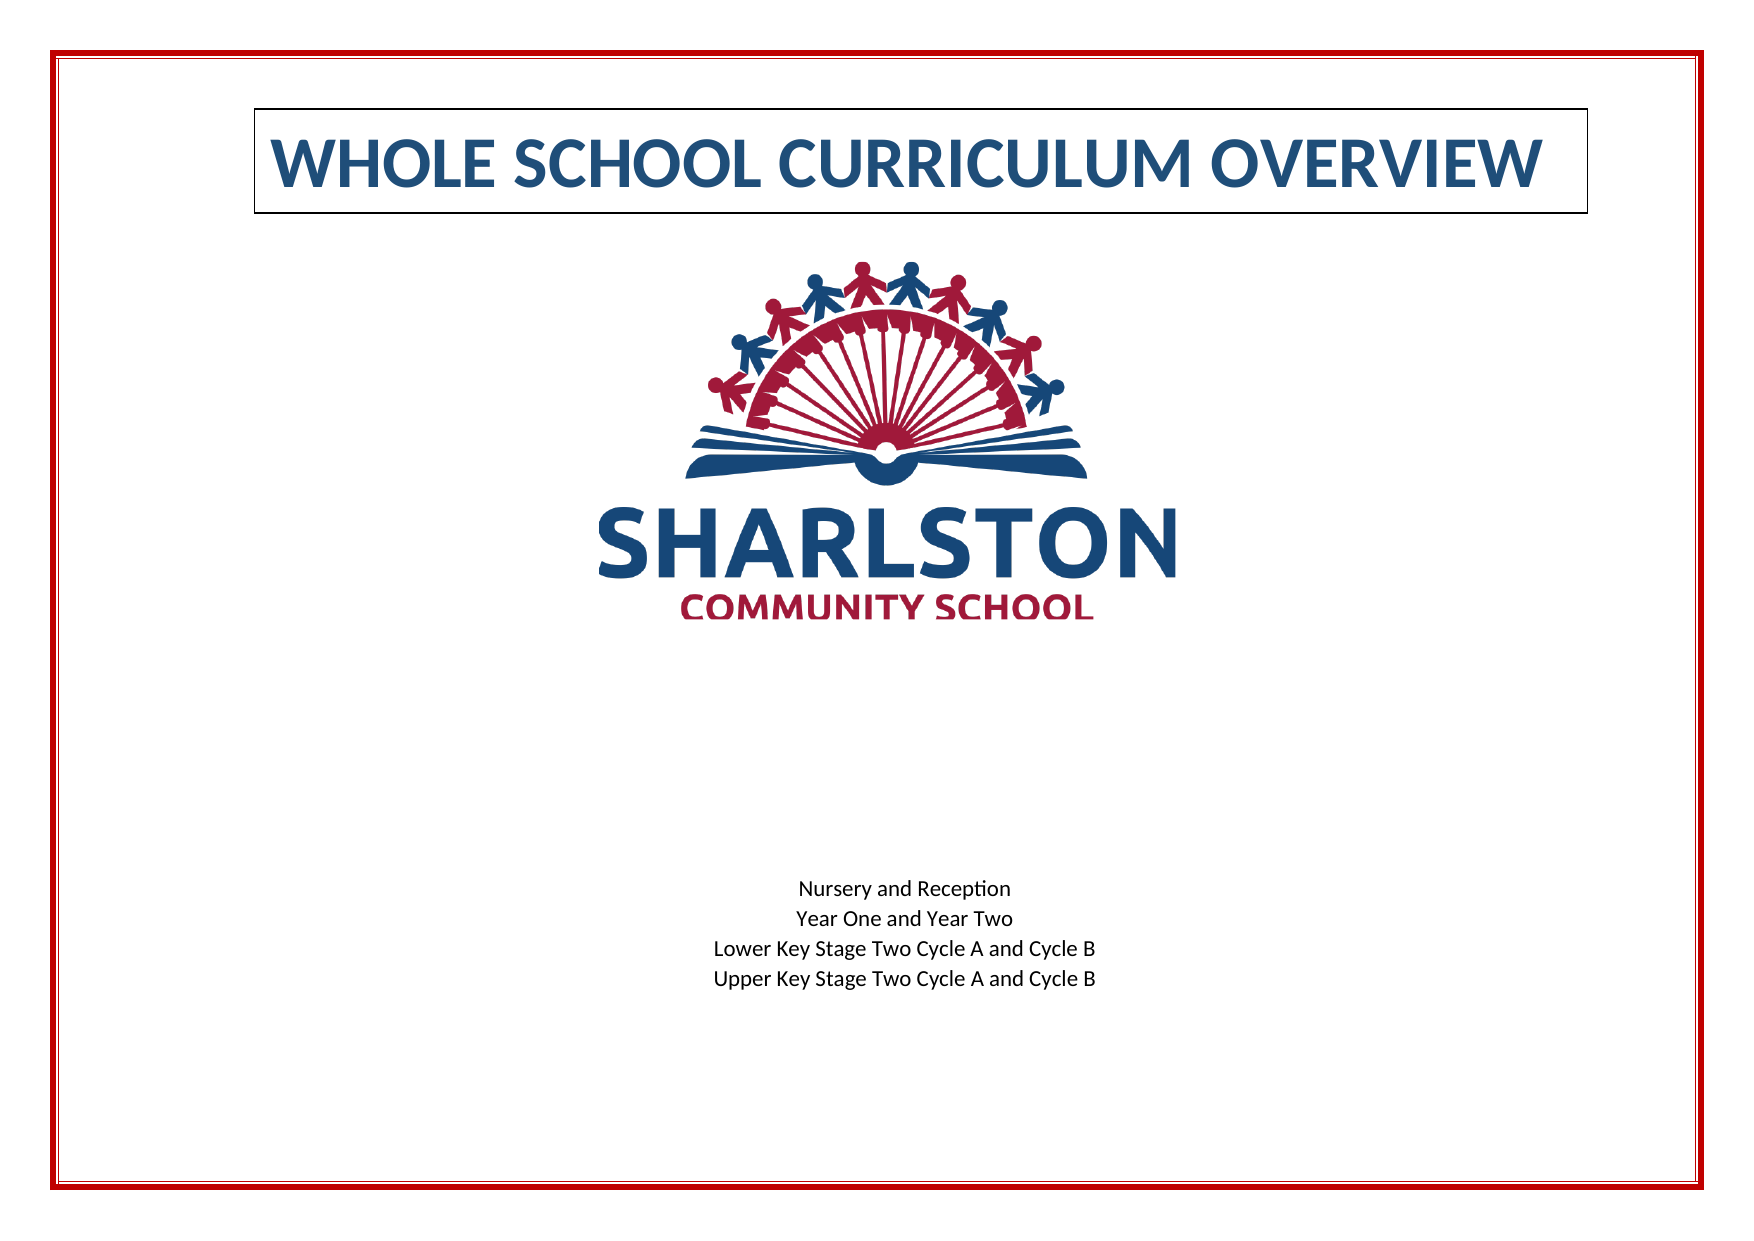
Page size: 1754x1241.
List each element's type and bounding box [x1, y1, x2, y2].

picture [597, 261, 1176, 618]
